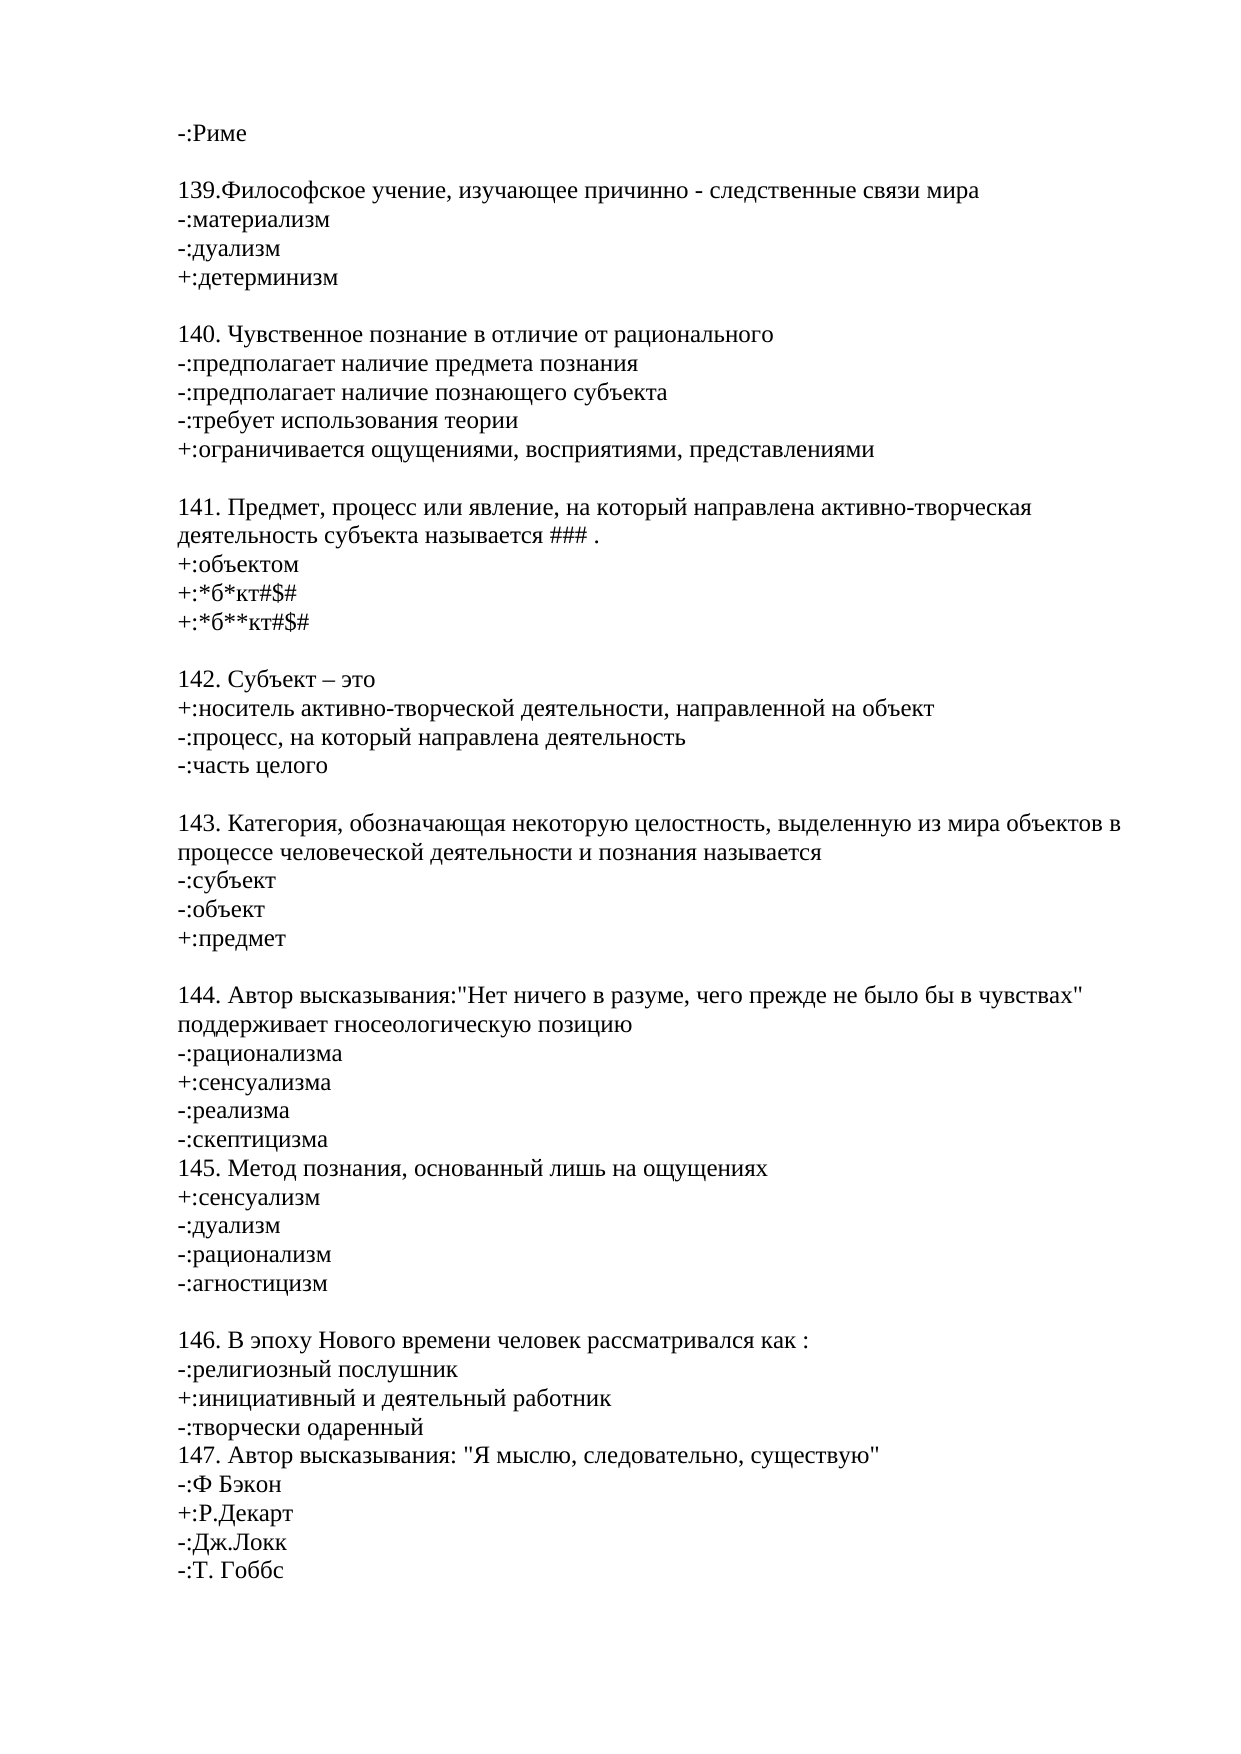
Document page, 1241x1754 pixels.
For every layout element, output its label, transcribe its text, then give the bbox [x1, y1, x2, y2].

text +:ограничивается ощущениями, восприятиями, представлениями [177, 434, 1152, 463]
text -:процесс, на который направлена деятельность [177, 722, 1152, 751]
text 143. Категория, обозначающая некоторую целостность, выделенную из мира объектов в процессе человеческой деятельности и познания называется [177, 808, 1152, 866]
text +:объектом [177, 549, 1152, 578]
text -:дуализм [177, 233, 1152, 262]
text -:предполагает наличие предмета познания [177, 348, 1152, 377]
text +:детерминизм [177, 262, 1152, 291]
text -:предполагает наличие познающего субъекта [177, 377, 1152, 406]
text -:требует использования теории [177, 406, 1152, 434]
text -:религиозный послушник [177, 1354, 1152, 1383]
text +:*б*кт#$# [177, 578, 1152, 607]
text -:Риме [177, 118, 1152, 147]
text 142. Субъект – это [177, 664, 1152, 693]
text 147. Автор высказывания: "Я мыслю, следовательно, существую" [177, 1441, 1152, 1469]
text -:рационализм [177, 1239, 1152, 1268]
text -:агностицизм [177, 1268, 1152, 1297]
text -:субъект [177, 866, 1152, 894]
text -:объект [177, 894, 1152, 923]
text -:реализма [177, 1096, 1152, 1124]
text +:сенсуализм [177, 1182, 1152, 1211]
text 144. Автор высказывания:"Нет ничего в разуме, чего прежде не было бы в чувствах" поддерживает гносеологическую позицию [177, 981, 1152, 1038]
text -:материализм [177, 204, 1152, 233]
text +:инициативный и деятельный работник [177, 1383, 1152, 1412]
text +:*б**кт#$# [177, 607, 1152, 636]
text 145. Метод познания, основанный лишь на ощущениях [177, 1153, 1152, 1182]
text +:сенсуализма [177, 1067, 1152, 1096]
text +:носитель активно-творческой деятельности, направленной на объект [177, 693, 1152, 722]
text -:Ф Бэкон [177, 1469, 1152, 1498]
text -:дуализм [177, 1211, 1152, 1239]
text 139.Философское учение, изучающее причинно - следственные связи мира [177, 176, 1152, 204]
text -:скептицизма [177, 1124, 1152, 1153]
text +:Р.Декарт [177, 1498, 1152, 1527]
text -:часть целого [177, 751, 1152, 779]
text +:предмет [177, 923, 1152, 952]
text -:Дж.Локк [177, 1527, 1152, 1556]
text -:Т. Гоббс [177, 1556, 1152, 1584]
text -:творчески одаренный [177, 1412, 1152, 1441]
text 146. В эпоху Нового времени человек рассматривался как : [177, 1326, 1152, 1354]
text 140. Чувственное познание в отличие от рационального [177, 319, 1152, 348]
text 141. Предмет, процесс или явление, на который направлена активно-творческая деятельность субъекта называется ### . [177, 492, 1152, 549]
text -:рационализма [177, 1038, 1152, 1067]
